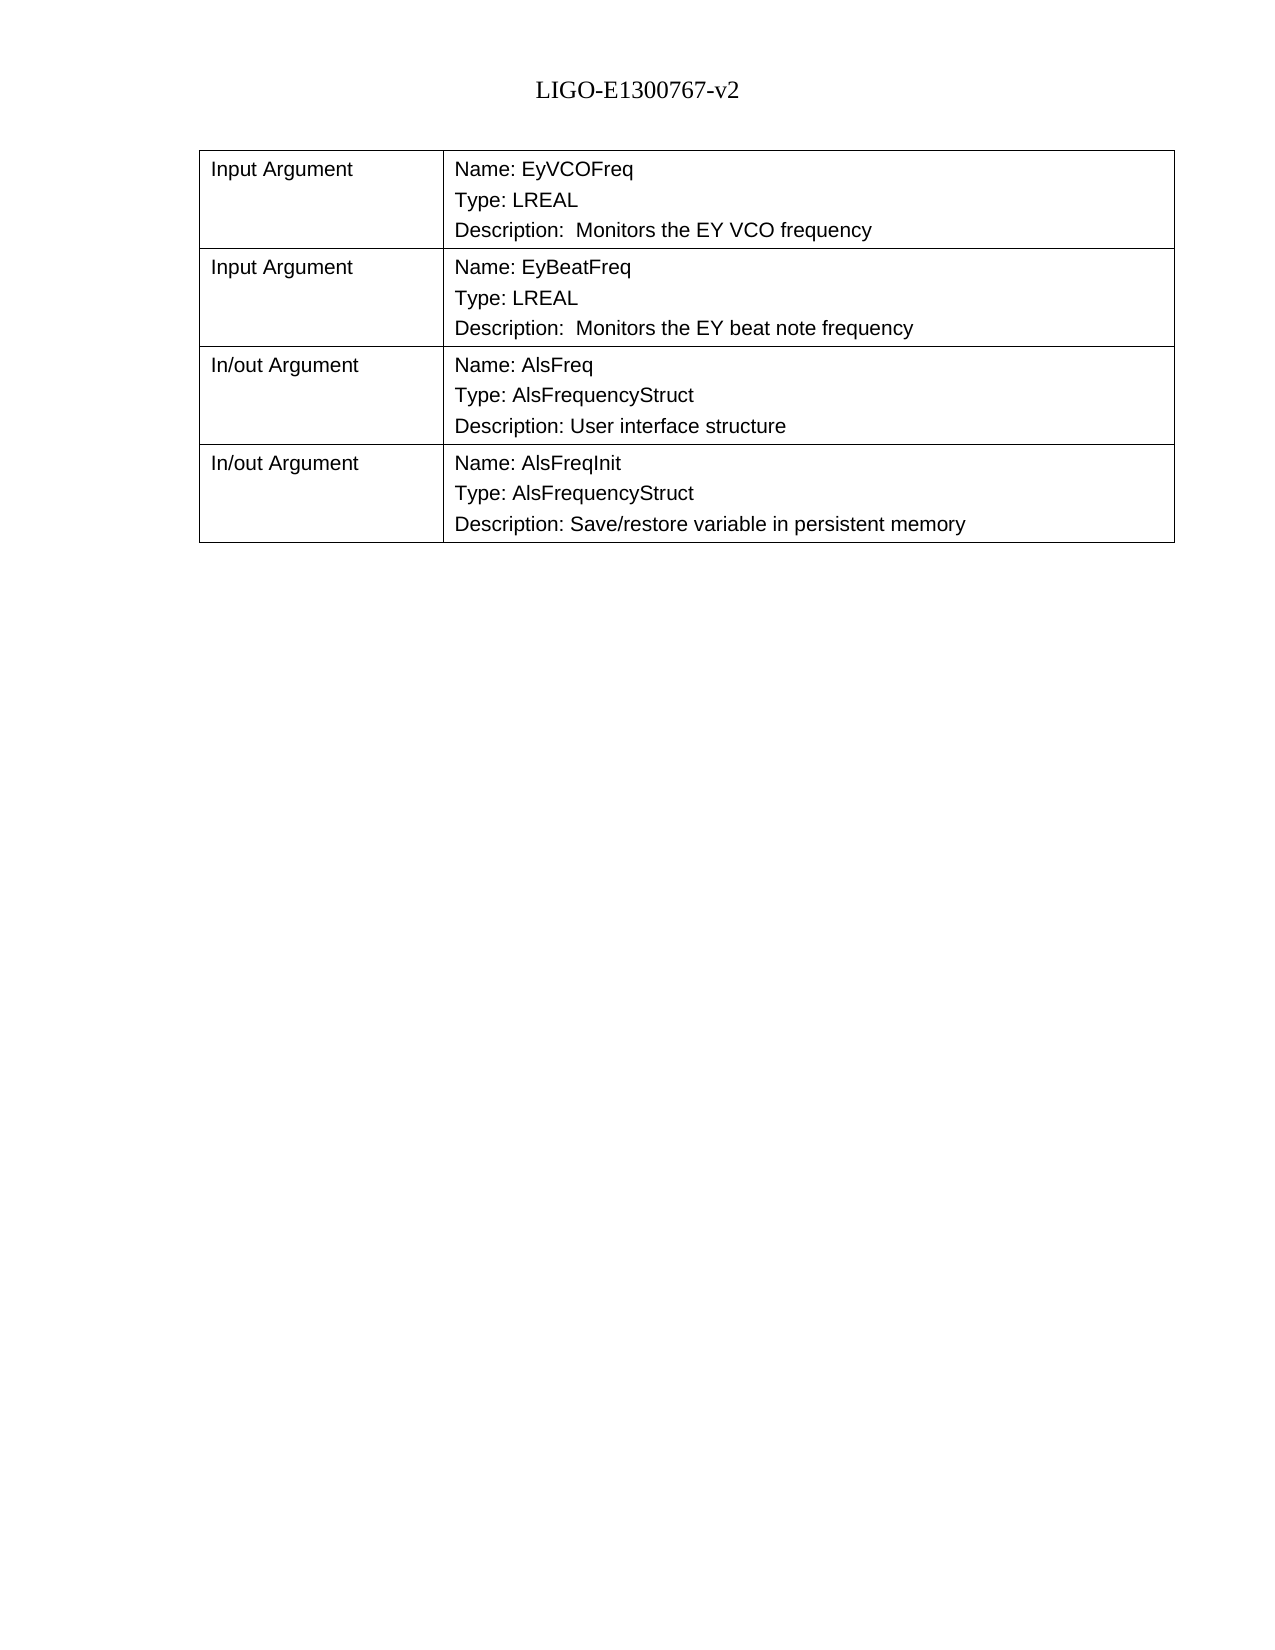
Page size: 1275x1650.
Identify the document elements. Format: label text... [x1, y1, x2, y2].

table_cell In/out Argument [200, 445, 443, 542]
table_cell In/out Argument [200, 347, 443, 444]
table_cell Name: EyVCOFreq Type: LREAL Description: Monitors the EY VCO frequency [444, 151, 1174, 248]
table_cell Name: EyBeatFreq Type: LREAL Description: Monitors the EY beat note frequency [444, 249, 1174, 346]
table_cell Name: AlsFreqInit Type: AlsFrequencyStruct Description: Save/restore variable in persistent memory [444, 445, 1174, 542]
table_cell Input Argument [200, 151, 443, 248]
table_cell Input Argument [200, 249, 443, 346]
table_cell Name: AlsFreq Type: AlsFrequencyStruct Description: User interface structure [444, 347, 1174, 444]
